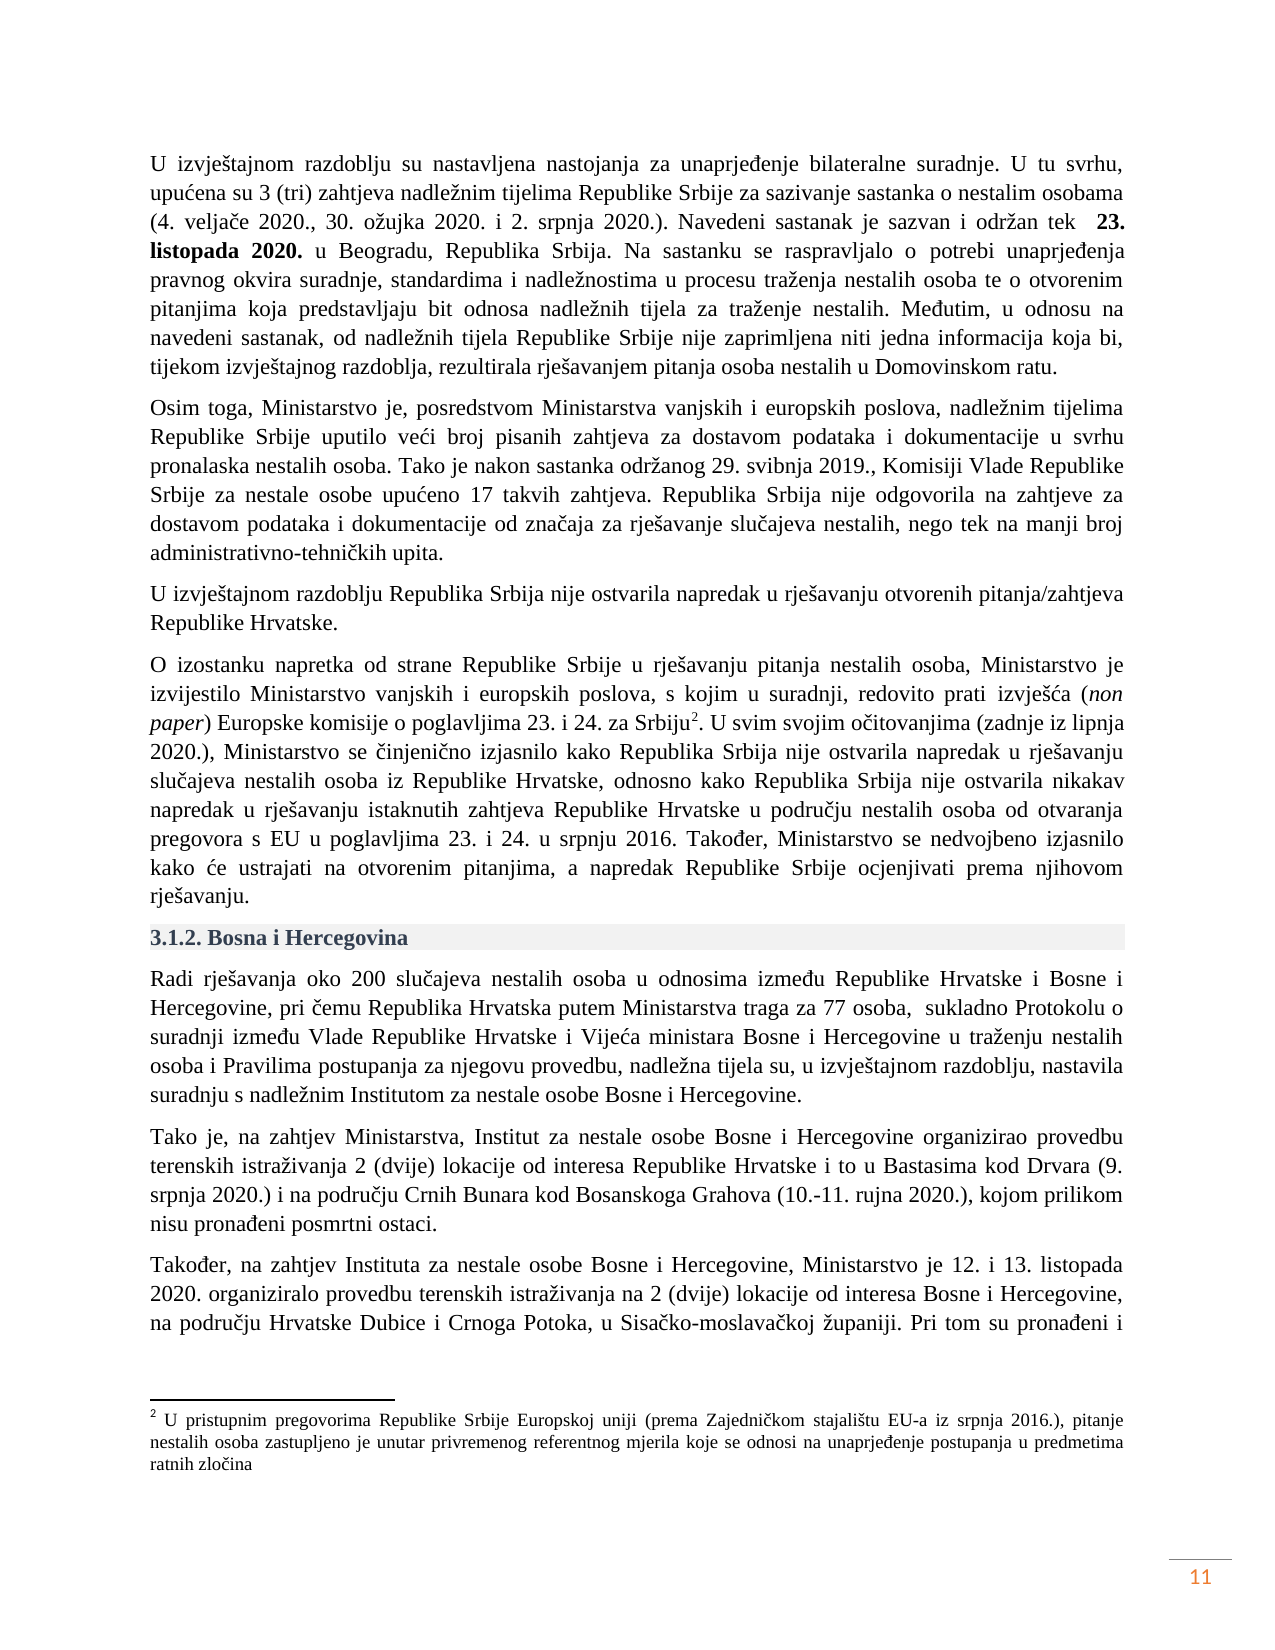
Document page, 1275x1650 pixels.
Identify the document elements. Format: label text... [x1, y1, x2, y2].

text Radi rješavanja oko 200 slučajeva nestalih osoba u odnosima između Republike Hrvatske i Bosne i Hercegovine, pri čemu Republika Hrvatska putem Ministarstva traga za 77 osoba, sukladno Protokolu o suradnji između Vlade Republike Hrvatske i Vijeća ministara Bosne i Hercegovine u traženju nestalih osoba i Pravilima postupanja za njegovu provedbu, nadležna tijela su, u izvještajnom razdoblju, nastavila suradnju s nadležnim Institutom za nestale osobe Bosne i Hercegovine. [150, 965, 1125, 1108]
text 3.1.2. Bosna i Hercegovina [150, 924, 1125, 950]
text U izvještajnom razdoblju Republika Srbija nije ostvarila napredak u rješavanju otvorenih pitanja/zahtjeva Republike Hrvatske. [150, 580, 1125, 636]
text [150, 1251, 1125, 1335]
text Tako je, na zahtjev Ministarstva, Institut za nestale osobe Bosne i Hercegovine organizirao provedbu terenskih istraživanja 2 (dvije) lokacije od interesa Republike Hrvatske i to u Bastasima kod Drvara (9. srpnja 2020.) i na području Crnih Bunara kod Bosanskoga Grahova (10.-11. rujna 2020.), kojom prilikom nisu pronađeni posmrtni ostaci. [150, 1123, 1125, 1236]
text Osim toga, Ministarstvo je, posredstvom Ministarstva vanjskih i europskih poslova, nadležnim tijelima Republike Srbije uputilo veći broj pisanih zahtjeva za dostavom podataka i dokumentacije u svrhu pronalaska nestalih osoba. Tako je nakon sastanka održanog 29. svibnja 2019., Komisiji Vlade Republike Srbije za nestale osobe upućeno 17 takvih zahtjeva. Republika Srbija nije odgovorila na zahtjeve za dostavom podataka i dokumentacije od značaja za rješavanje slučajeva nestalih, nego tek na manji broj administrativno-tehničkih upita. [150, 394, 1125, 565]
text O izostanku napretka od strane Republike Srbije u rješavanju pitanja nestalih osoba, Ministarstvo je izvijestilo Ministarstvo vanjskih i europskih poslova, s kojim u suradnji, redovito prati izvješća (non paper) Europske komisije o poglavljima 23. i 24. za Srbiju. U svim svojim očitovanjima (zadnje iz lipnja 2020.), Ministarstvo se činjenično izjasnilo kako Republika Srbija nije ostvarila napredak u rješavanju slučajeva nestalih osoba iz Republike Hrvatske, odnosno kako Republika Srbija nije ostvarila nikakav napredak u rješavanju istaknutih zahtjeva Republike Hrvatske u području nestalih osoba od otvaranja pregovora s EU u poglavljima 23. i 24. u srpnju 2016. Također, Ministarstvo se nedvojbeno izjasnilo kako će ustrajati na otvorenim pitanjima, a napredak Republike Srbije ocjenjivati prema njihovom rješavanju. [150, 651, 1125, 909]
text U izvještajnom razdoblju su nastavljena nastojanja za unaprjeđenje bilateralne suradnje. U tu svrhu, upućena su 3 (tri) zahtjeva nadležnim tijelima Republike Srbije za sazivanje sastanka o nestalim osobama (4. veljače 2020., 30. ožujka 2020. i 2. srpnja 2020.). Navedeni sastanak je sazvan i održan tek 23. listopada 2020. u Beogradu, Republika Srbija. Na sastanku se raspravljalo o potrebi unaprjeđenja pravnog okvira suradnje, standardima i nadležnostima u procesu traženja nestalih osoba te o otvorenim pitanjima koja predstavljaju bit odnosa nadležnih tijela za traženje nestalih. Međutim, u odnosu na navedeni sastanak, od nadležnih tijela Republike Srbije nije zaprimljena niti jedna informacija koja bi, tijekom izvještajnog razdoblja, rezultirala rješavanjem pitanja osoba nestalih u Domovinskom ratu. [150, 150, 1125, 379]
